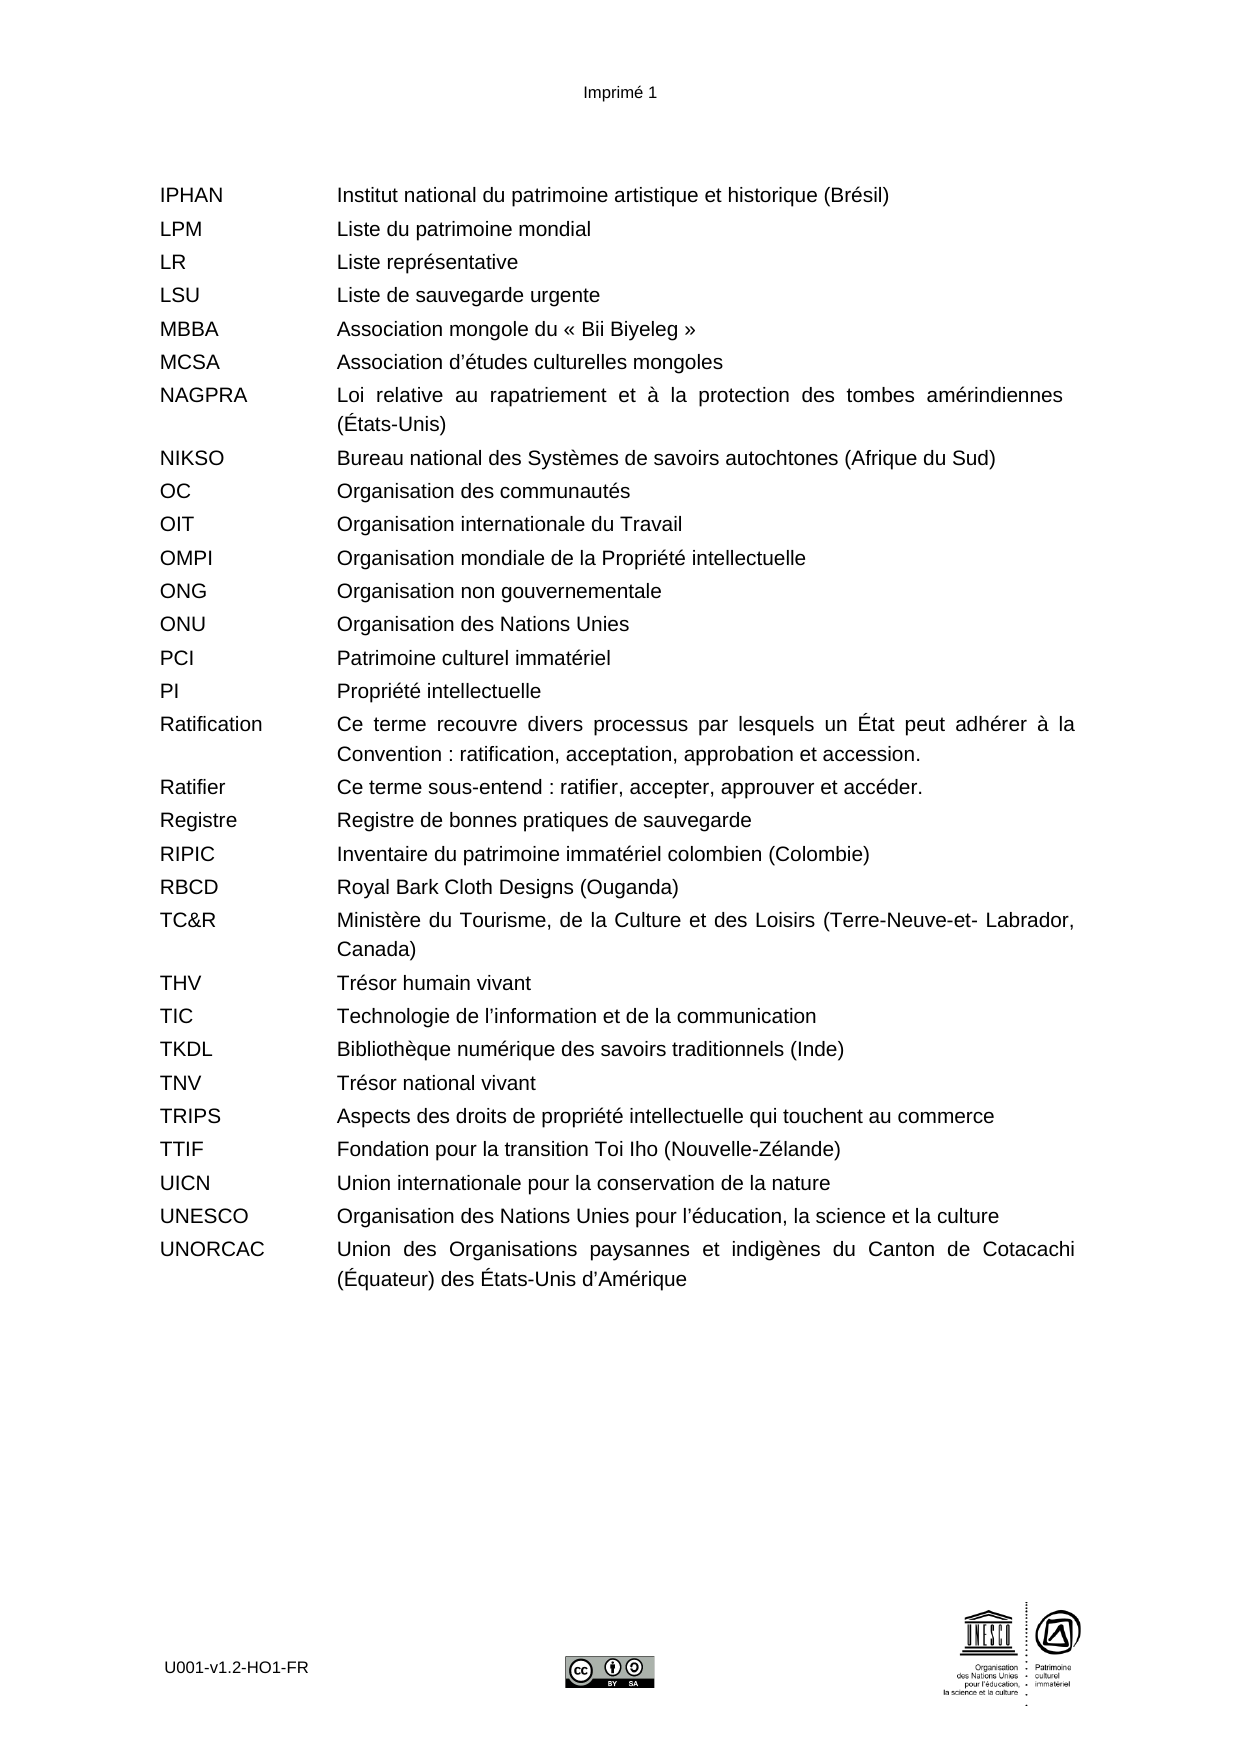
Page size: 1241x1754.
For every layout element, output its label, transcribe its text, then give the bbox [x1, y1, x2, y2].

table_cell Fondation pour la transition Toi Iho (Nouvelle-Zélande) [325, 1131, 1093, 1165]
table_cell OMPI [148, 540, 325, 573]
table_cell UICN [148, 1165, 325, 1198]
table_cell LPM [148, 211, 325, 244]
table_cell Organisation internationale du Travail [325, 506, 1093, 540]
table_cell Aspects des droits de propriété intellectuelle qui touchent au commerce [325, 1098, 1093, 1131]
table_cell Liste du patrimoine mondial [325, 211, 1093, 244]
table_cell Liste représentative [325, 244, 1093, 277]
table_cell ONU [148, 606, 325, 640]
table_cell THV [148, 965, 325, 998]
table_cell LSU [148, 277, 325, 311]
table_cell TTIF [148, 1131, 325, 1165]
table_cell Trésor national vivant [325, 1065, 1093, 1098]
table_cell MCSA [148, 344, 325, 377]
picture [565, 1656, 655, 1688]
table_cell LR [148, 244, 325, 277]
table_cell Ratifier [148, 769, 325, 802]
table_cell PCI [148, 640, 325, 673]
table_cell Technologie de l’information et de la communication [325, 998, 1093, 1031]
picture [943, 1602, 1081, 1706]
table_cell Ratification [148, 706, 325, 769]
table_cell TRIPS [148, 1098, 325, 1131]
table_cell Ce terme recouvre divers processus par lesquels un État peut adhérer à la Convention : ratification, acceptation, approbation et accession. [325, 706, 1093, 769]
table_cell TIC [148, 998, 325, 1031]
table_cell Organisation non gouvernementale [325, 573, 1093, 606]
table_cell Organisation des communautés [325, 473, 1093, 506]
table_cell Organisation des Nations Unies pour l’éducation, la science et la culture [325, 1198, 1093, 1231]
table_cell Inventaire du patrimoine immatériel colombien (Colombie) [325, 836, 1093, 869]
table_cell OIT [148, 506, 325, 540]
table_cell Patrimoine culturel immatériel [325, 640, 1093, 673]
table_cell Ministère du Tourisme, de la Culture et des Loisirs (Terre-Neuve-et- Labrador, Canada) [325, 902, 1093, 965]
table_cell MBBA [148, 311, 325, 344]
table_cell Association d’études culturelles mongoles [325, 344, 1093, 377]
table_cell Ce terme sous-entend : ratifier, accepter, approuver et accéder. [325, 769, 1093, 802]
table_cell Registre [148, 802, 325, 836]
table_cell UNORCAC [148, 1231, 325, 1294]
table_cell Bureau national des Systèmes de savoirs autochtones (Afrique du Sud) [325, 440, 1093, 473]
table_cell Propriété intellectuelle [325, 673, 1093, 706]
table_cell TNV [148, 1065, 325, 1098]
table_cell Association mongole du « Bii Biyeleg » [325, 311, 1093, 344]
table_cell OC [148, 473, 325, 506]
table_cell ONG [148, 573, 325, 606]
table_cell NIKSO [148, 440, 325, 473]
table_cell Royal Bark Cloth Designs (Ouganda) [325, 869, 1093, 902]
table_cell NAGPRA [148, 377, 325, 440]
table_cell IPHAN [148, 177, 325, 211]
table_cell Trésor humain vivant [325, 965, 1093, 998]
table_cell Bibliothèque numérique des savoirs traditionnels (Inde) [325, 1031, 1093, 1065]
table_cell PI [148, 673, 325, 706]
table_cell Union des Organisations paysannes et indigènes du Canton de Cotacachi (Équateur) des États-Unis d’Amérique [325, 1231, 1093, 1294]
table_cell Loi relative au rapatriement et à la protection des tombes amérindiennes (États-Unis) [325, 377, 1093, 440]
table_cell Institut national du patrimoine artistique et historique (Brésil) [325, 177, 1093, 211]
table_cell Organisation des Nations Unies [325, 606, 1093, 640]
table_cell Registre de bonnes pratiques de sauvegarde [325, 802, 1093, 836]
table_cell TKDL [148, 1031, 325, 1065]
table_cell RIPIC [148, 836, 325, 869]
table_cell Union internationale pour la conservation de la nature [325, 1165, 1093, 1198]
table_cell TC&R [148, 902, 325, 965]
table_cell RBCD [148, 869, 325, 902]
table_cell Liste de sauvegarde urgente [325, 277, 1093, 311]
table_cell Organisation mondiale de la Propriété intellectuelle [325, 540, 1093, 573]
table_cell UNESCO [148, 1198, 325, 1231]
